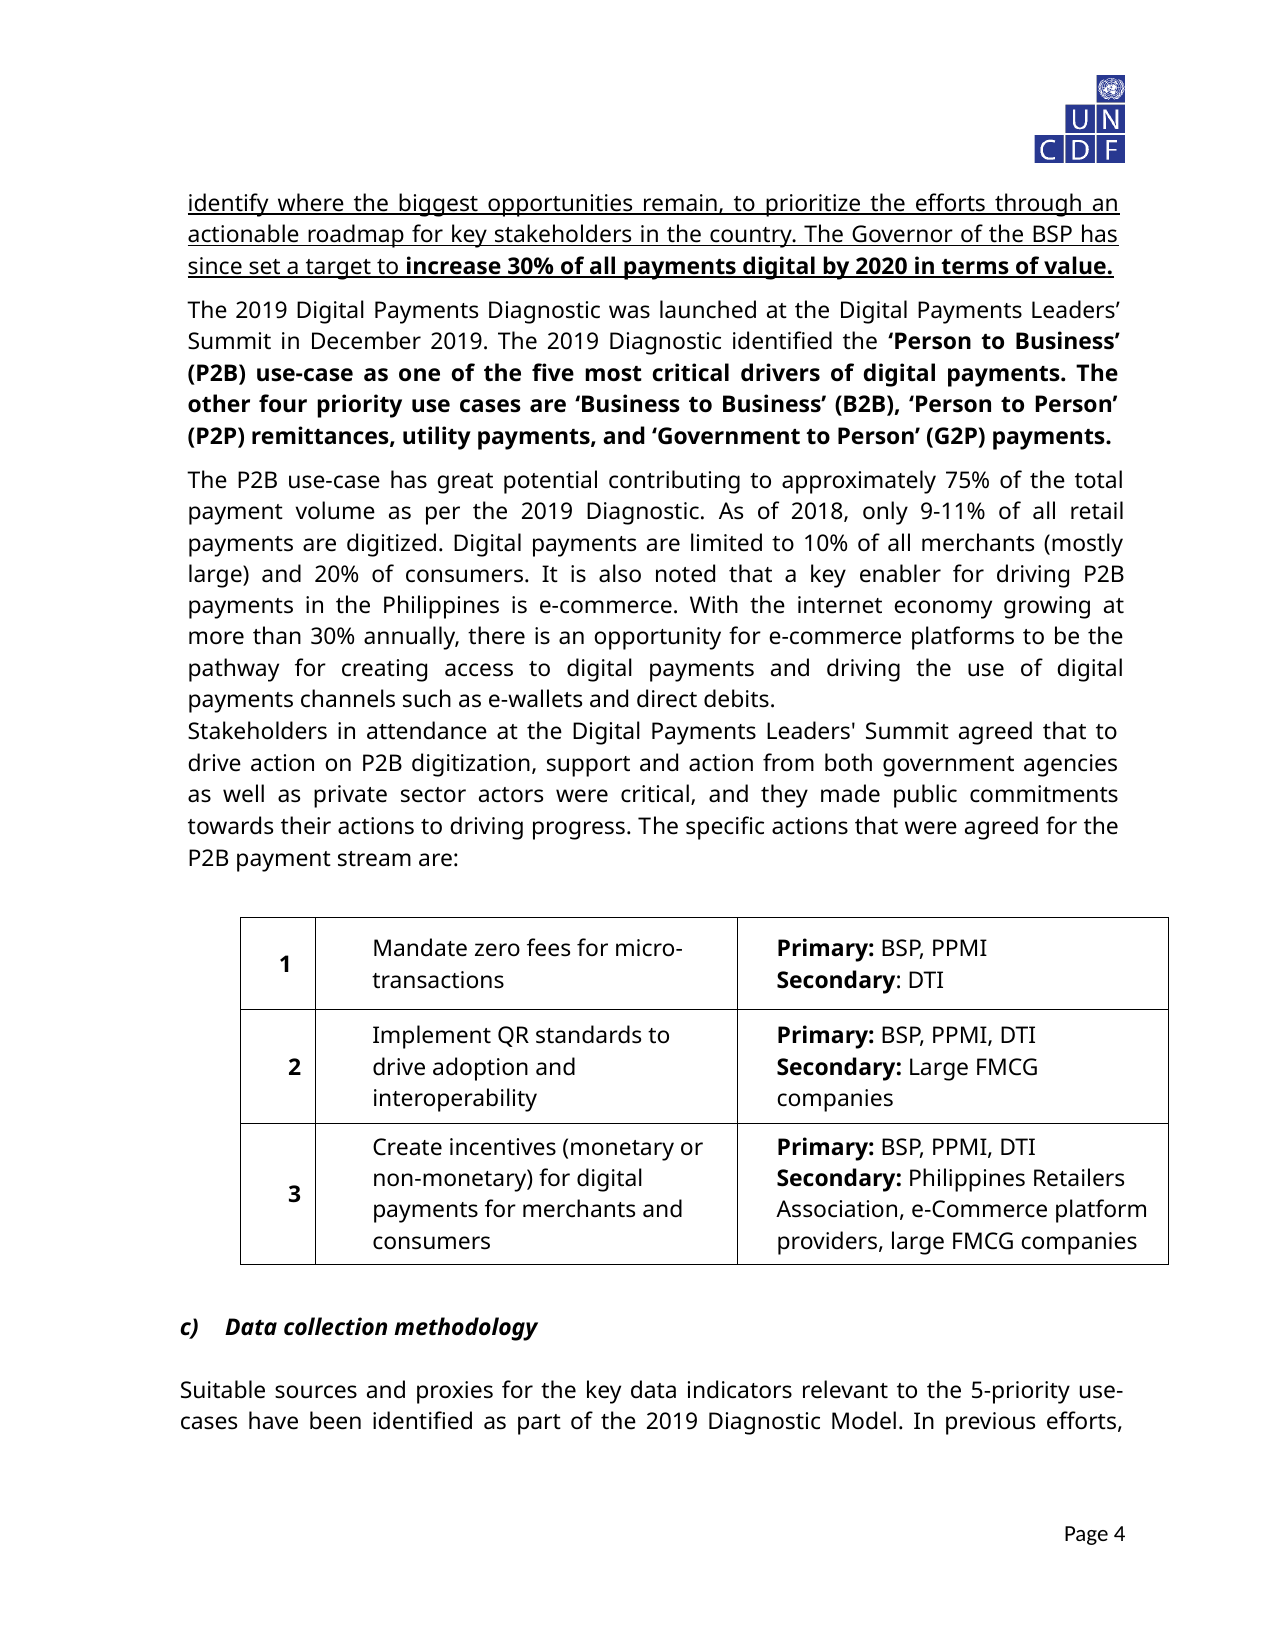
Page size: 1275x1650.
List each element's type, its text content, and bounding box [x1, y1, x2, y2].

table_cell 3 [241, 1124, 315, 1263]
table_cell Primary: BSP, PPMI, DTI Secondary: Large FMCG companies [738, 1010, 1168, 1122]
picture [1034, 75, 1125, 163]
list The P2B use-case has great potential contributing to approximately 75% of the total payment volume as per the 2019 Diagnostic. As of 2018, only 9-11% of all retail payments are digitized. Digital payments are limited to 10% of all merchants (mostly large) and 20% of consumers. It is also noted that a key enabler for driving P2B payments in the Philippines is e-commerce. With the internet economy growing at more than 30% annually, there is an opportunity for e-commerce platforms to be the pathway for creating access to digital payments and driving the use of digital payments channels such as e-wallets and direct debits. [187, 464, 1125, 714]
table_header Primary: BSP, PPMI Secondary: DTI [738, 918, 1168, 1009]
table_header Mandate zero fees for micro-transactions [316, 918, 737, 1009]
table_header 1 [241, 918, 315, 1009]
table_cell Implement QR standards to drive adoption and interoperability [316, 1010, 737, 1122]
table_cell 2 [241, 1010, 315, 1122]
table_cell Create incentives (monetary or non-monetary) for digital payments for merchants and consumers [316, 1124, 737, 1263]
table_cell Primary: BSP, PPMI, DTI Secondary: Philippines Retailers Association, e-Commerce platform providers, large FMCG companies [738, 1124, 1168, 1263]
text The 2019 Digital Payments Diagnostic was launched at the Digital Payments Leaders’ Summit in December 2019. The 2019 Diagnostic identified the ‘Person to Business’ (P2B) use-case as one of the five most critical drivers of digital payments. The other four priority use cases are ‘Business to Business’ (B2B), ‘Person to Person’ (P2P) remittances, utility payments, and ‘Government to Person’ (G2P) payments. [187, 294, 1119, 451]
text Stakeholders in attendance at the Digital Payments Leaders' Summit agreed that to drive action on P2B digitization, support and action from both government agencies as well as private sector actors were critical, and they made public commitments towards their actions to driving progress. The specific actions that were agreed for the P2B payment stream are: [187, 715, 1119, 873]
list c) Data collection methodology [179, 1311, 1125, 1343]
